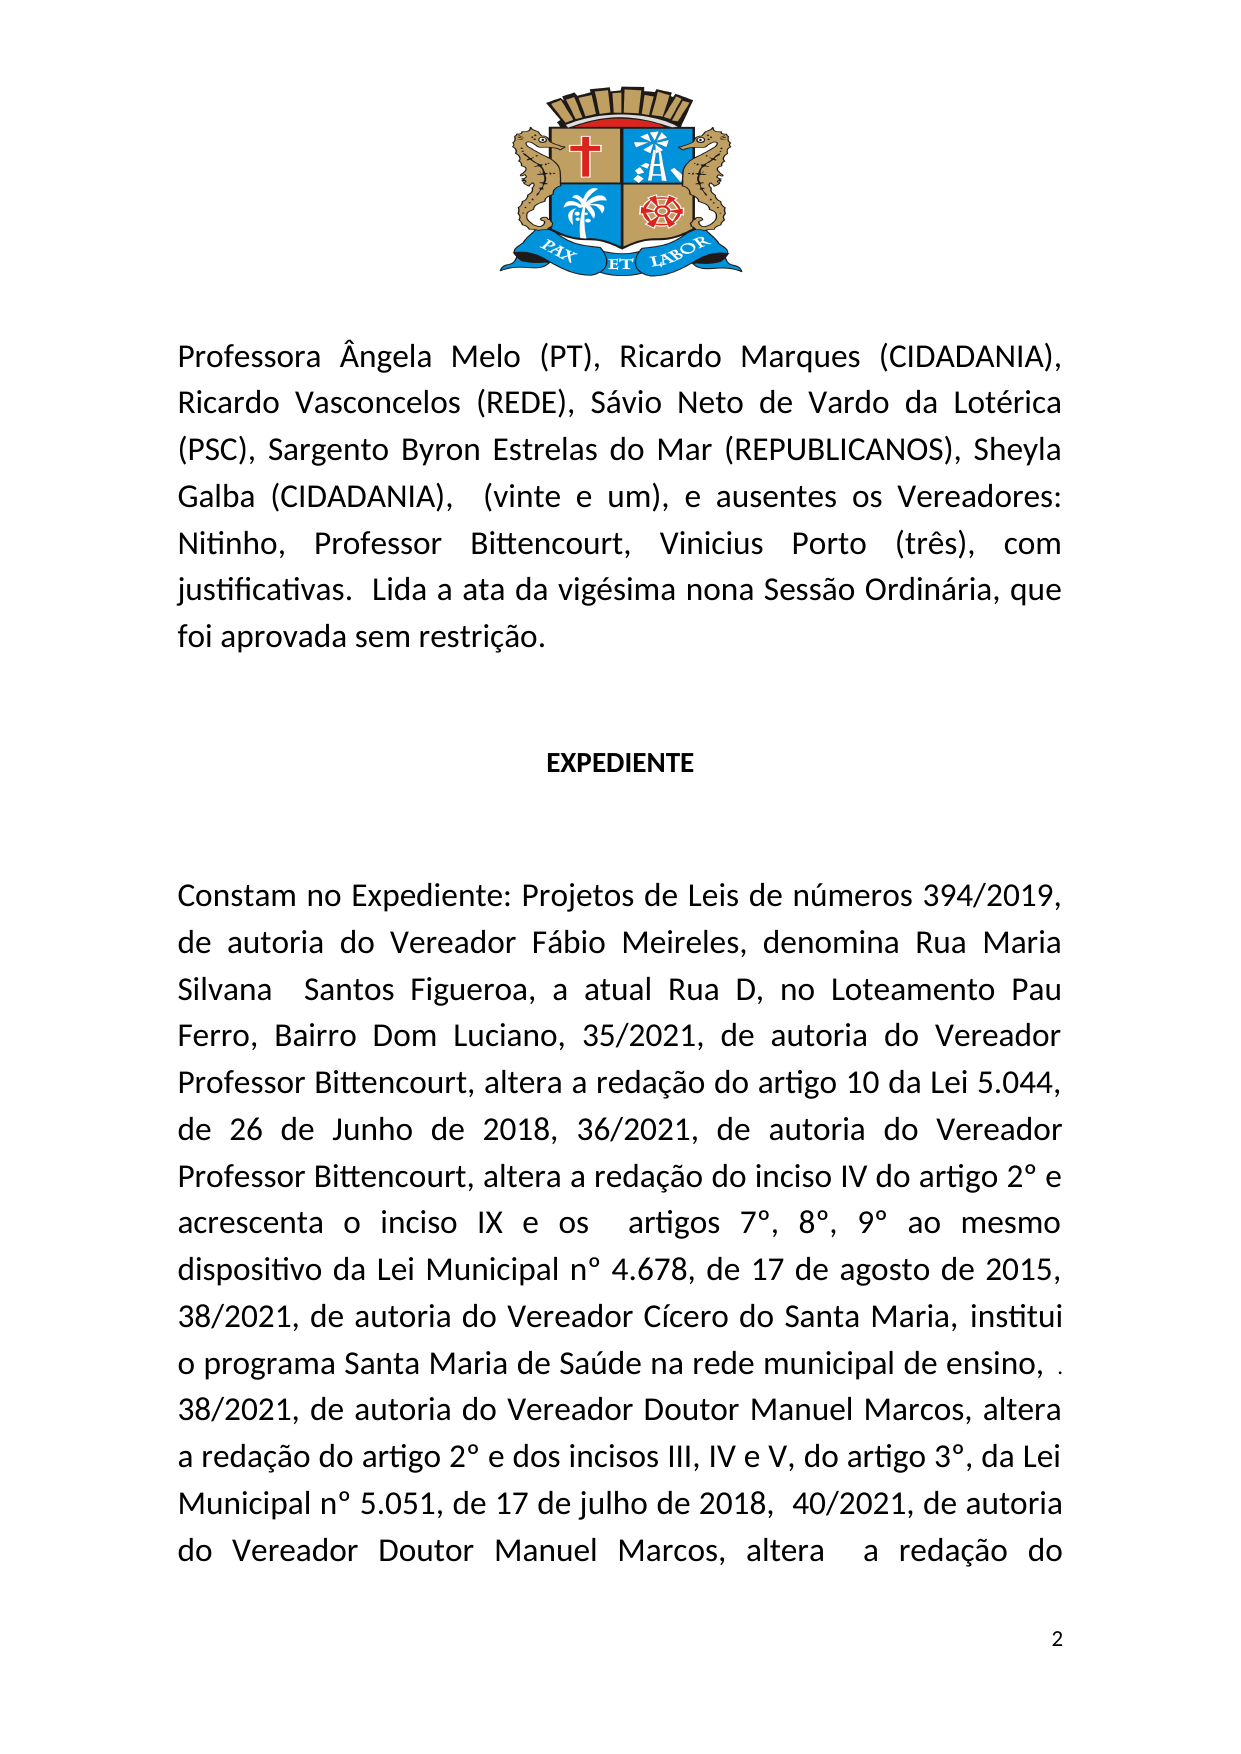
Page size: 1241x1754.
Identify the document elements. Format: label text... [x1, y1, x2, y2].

text EXPEDIENTE [177, 744, 1063, 780]
picture [488, 73, 753, 307]
